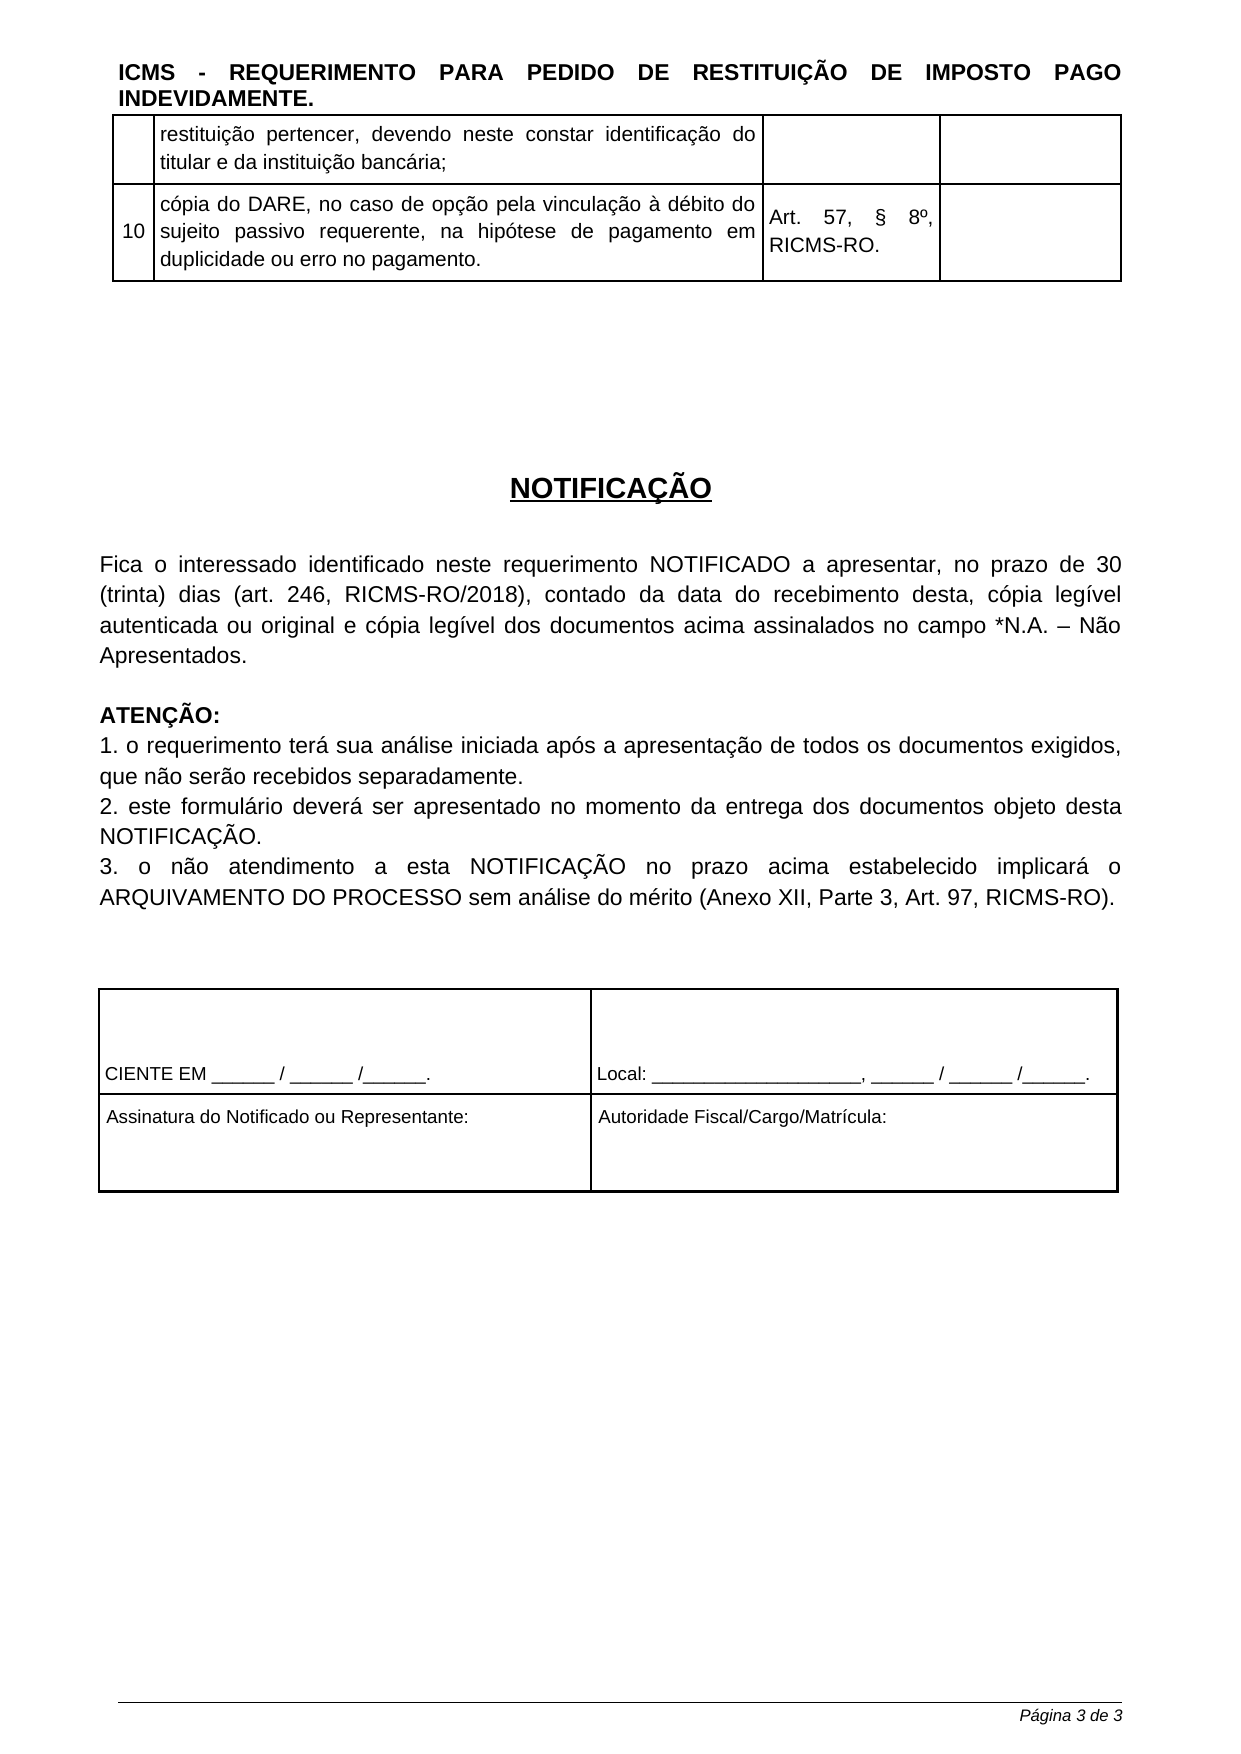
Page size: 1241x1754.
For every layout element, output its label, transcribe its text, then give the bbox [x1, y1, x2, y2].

table_header Local: ____________________, ______ / ______ /______. [592, 990, 1116, 1093]
table_cell Art. 57, § 8º, RICMS-RO. [764, 185, 939, 280]
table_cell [155, 116, 762, 183]
table_header CIENTE EM ______ / ______ /______. [100, 990, 590, 1093]
table_cell [941, 185, 1120, 280]
table_cell cópia do DARE, no caso de opção pela vinculação à débito do sujeito passivo requerente, na hipótese de pagamento em duplicidade ou erro no pagamento. [155, 185, 762, 280]
table_cell [941, 116, 1120, 183]
table_cell 10 [114, 185, 153, 280]
subtitle NOTIFICAÇÃO [99, 471, 1122, 505]
table_cell Assinatura do Notificado ou Representante: [100, 1095, 590, 1190]
text Fica o interessado identificado neste requerimento NOTIFICADO a apresentar, no prazo de 30 (trinta) dias (art. 246, RICMS-RO/2018), contado da data do recebimento desta, cópia legível autenticada ou original e cópia legível dos documentos acima assinalados no campo *N.A. – Não Apresentados. [99, 551, 1122, 668]
text ATENÇÃO: [99, 702, 1122, 729]
table_cell Autoridade Fiscal/Cargo/Matrícula: [592, 1095, 1116, 1190]
text 3. o não atendimento a esta NOTIFICAÇÃO no prazo acima estabelecido implicará o ARQUIVAMENTO DO PROCESSO sem análise do mérito (Anexo XII, Parte 3, Art. 97, RICMS-RO). [99, 853, 1122, 910]
text 2. este formulário deverá ser apresentado no momento da entrega dos documentos objeto desta NOTIFICAÇÃO. [99, 793, 1122, 849]
text 1. o requerimento terá sua análise iniciada após a apresentação de todos os documentos exigidos, que não serão recebidos separadamente. [99, 732, 1122, 789]
table_cell 09 [114, 116, 153, 183]
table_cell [764, 116, 939, 183]
